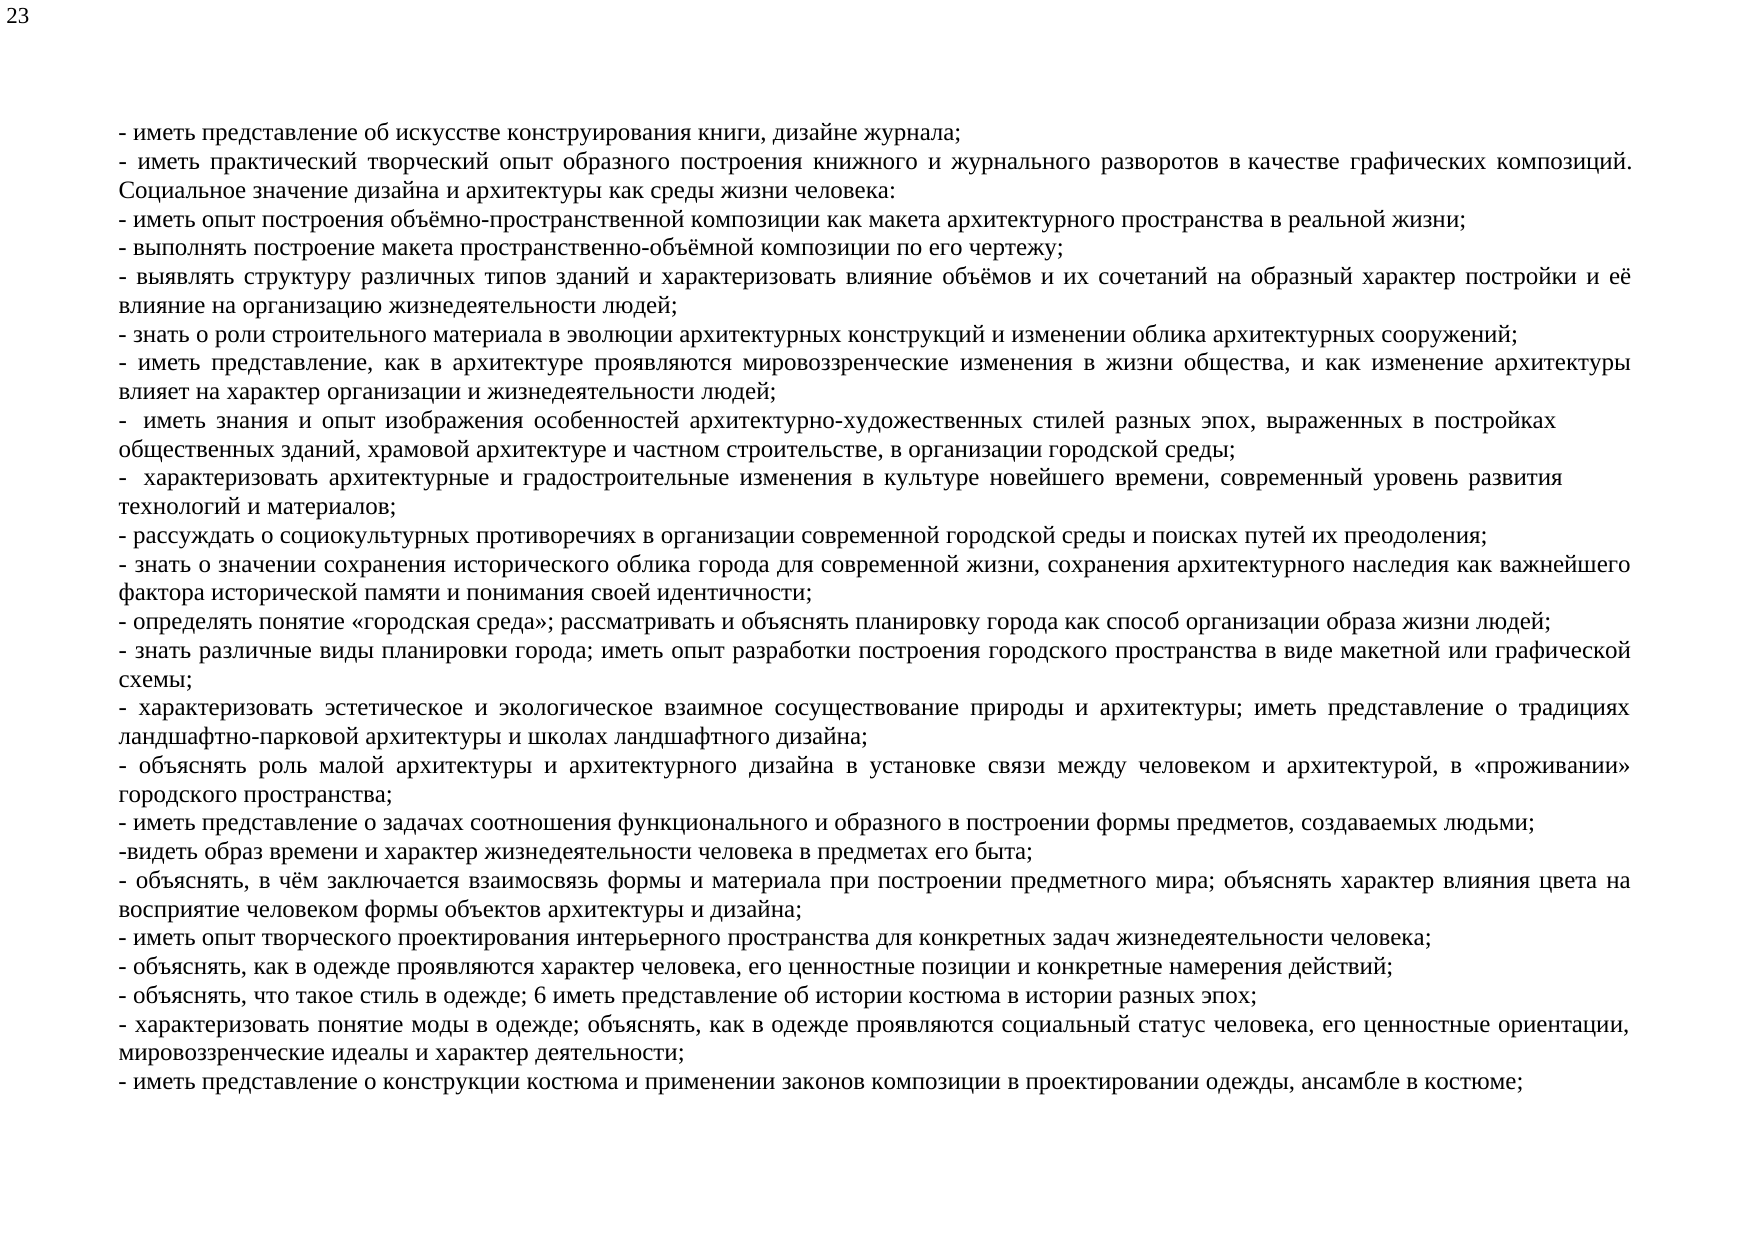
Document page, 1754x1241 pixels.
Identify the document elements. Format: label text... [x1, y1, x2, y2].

list иметь знания и опыт изображения особенностей архитектурно-художественных стилей разных эпох, выраженных в постройках общественных зданий, храмовой архитектуре и частном строительстве, в организации городской среды; [118, 405, 1634, 462]
list иметь опыт творческого проектирования интерьерного пространства для конкретных задач жизнедеятельности человека; [118, 922, 1677, 951]
list знать о роли строительного материала в эволюции архитектурных конструкций и изменении облика архитектурных сооружений; [118, 319, 1677, 347]
list выполнять построение макета пространственно-объёмной композиции по его чертежу; [118, 232, 1677, 261]
list иметь представление о задачах соотношения функционального и образного в построении формы предметов, создаваемых людьми; [118, 807, 1677, 836]
list выявлять структуру различных типов зданий и характеризовать влияние объёмов и их сочетаний на образный характер постройки и её влияние на организацию жизнедеятельности людей; [118, 261, 1634, 319]
list иметь представление об искусстве конструирования книги, дизайне журнала; [118, 117, 1677, 146]
list иметь представление о конструкции костюма и применении законов композиции в проектировании одежды, ансамбле в костюме; [118, 1066, 1677, 1095]
list объяснять, как в одежде проявляются характер человека, его ценностные позиции и конкретные намерения действий; [118, 951, 1677, 980]
list характеризовать понятие моды в одежде; объяснять, как в одежде проявляются социальный статус человека, его ценностные ориентации, мировоззренческие идеалы и характер деятельности; [118, 1009, 1634, 1066]
list иметь практический творческий опыт образного построения книжного и журнального разворотов в качестве графических композиций. Социальное значение дизайна и архитектуры как среды жизни человека: [118, 146, 1636, 204]
list определять понятие «городская среда»; рассматривать и объяснять планировку города как способ организации образа жизни людей; [118, 606, 1677, 635]
list рассуждать о социокультурных противоречиях в организации современной городской среды и поисках путей их преодоления; [118, 520, 1677, 549]
text -видеть образ времени и характер жизнедеятельности человека в предметах его быта; [118, 836, 1677, 865]
list характеризовать архитектурные и градостроительные изменения в культуре новейшего времени, современный уровень развития технологий и материалов; [118, 462, 1635, 520]
list знать различные виды планировки города; иметь опыт разработки построения городского пространства в виде макетной или графической схемы; [118, 635, 1635, 692]
list объяснять, что такое стиль в одежде; 6 иметь представление об истории костюма в истории разных эпох; [118, 980, 1677, 1009]
list объяснять роль малой архитектуры и архитектурного дизайна в установке связи между человеком и архитектурой, в «проживании» городского пространства; [118, 750, 1634, 807]
list иметь опыт построения объёмно-пространственной композиции как макета архитектурного пространства в реальной жизни; [118, 204, 1677, 232]
list знать о значении сохранения исторического облика города для современной жизни, сохранения архитектурного наследия как важнейшего фактора исторической памяти и понимания своей идентичности; [118, 549, 1634, 606]
list характеризовать эстетическое и экологическое взаимное сосуществование природы и архитектуры; иметь представление о традициях ландшафтно-парковой архитектуры и школах ландшафтного дизайна; [118, 692, 1634, 750]
list иметь представление, как в архитектуре проявляются мировоззренческие изменения в жизни общества, и как изменение архитектуры влияет на характер организации и жизнедеятельности людей; [118, 347, 1635, 405]
list объяснять, в чём заключается взаимосвязь формы и материала при построении предметного мира; объяснять характер влияния цвета на восприятие человеком формы объектов архитектуры и дизайна; [118, 865, 1634, 922]
